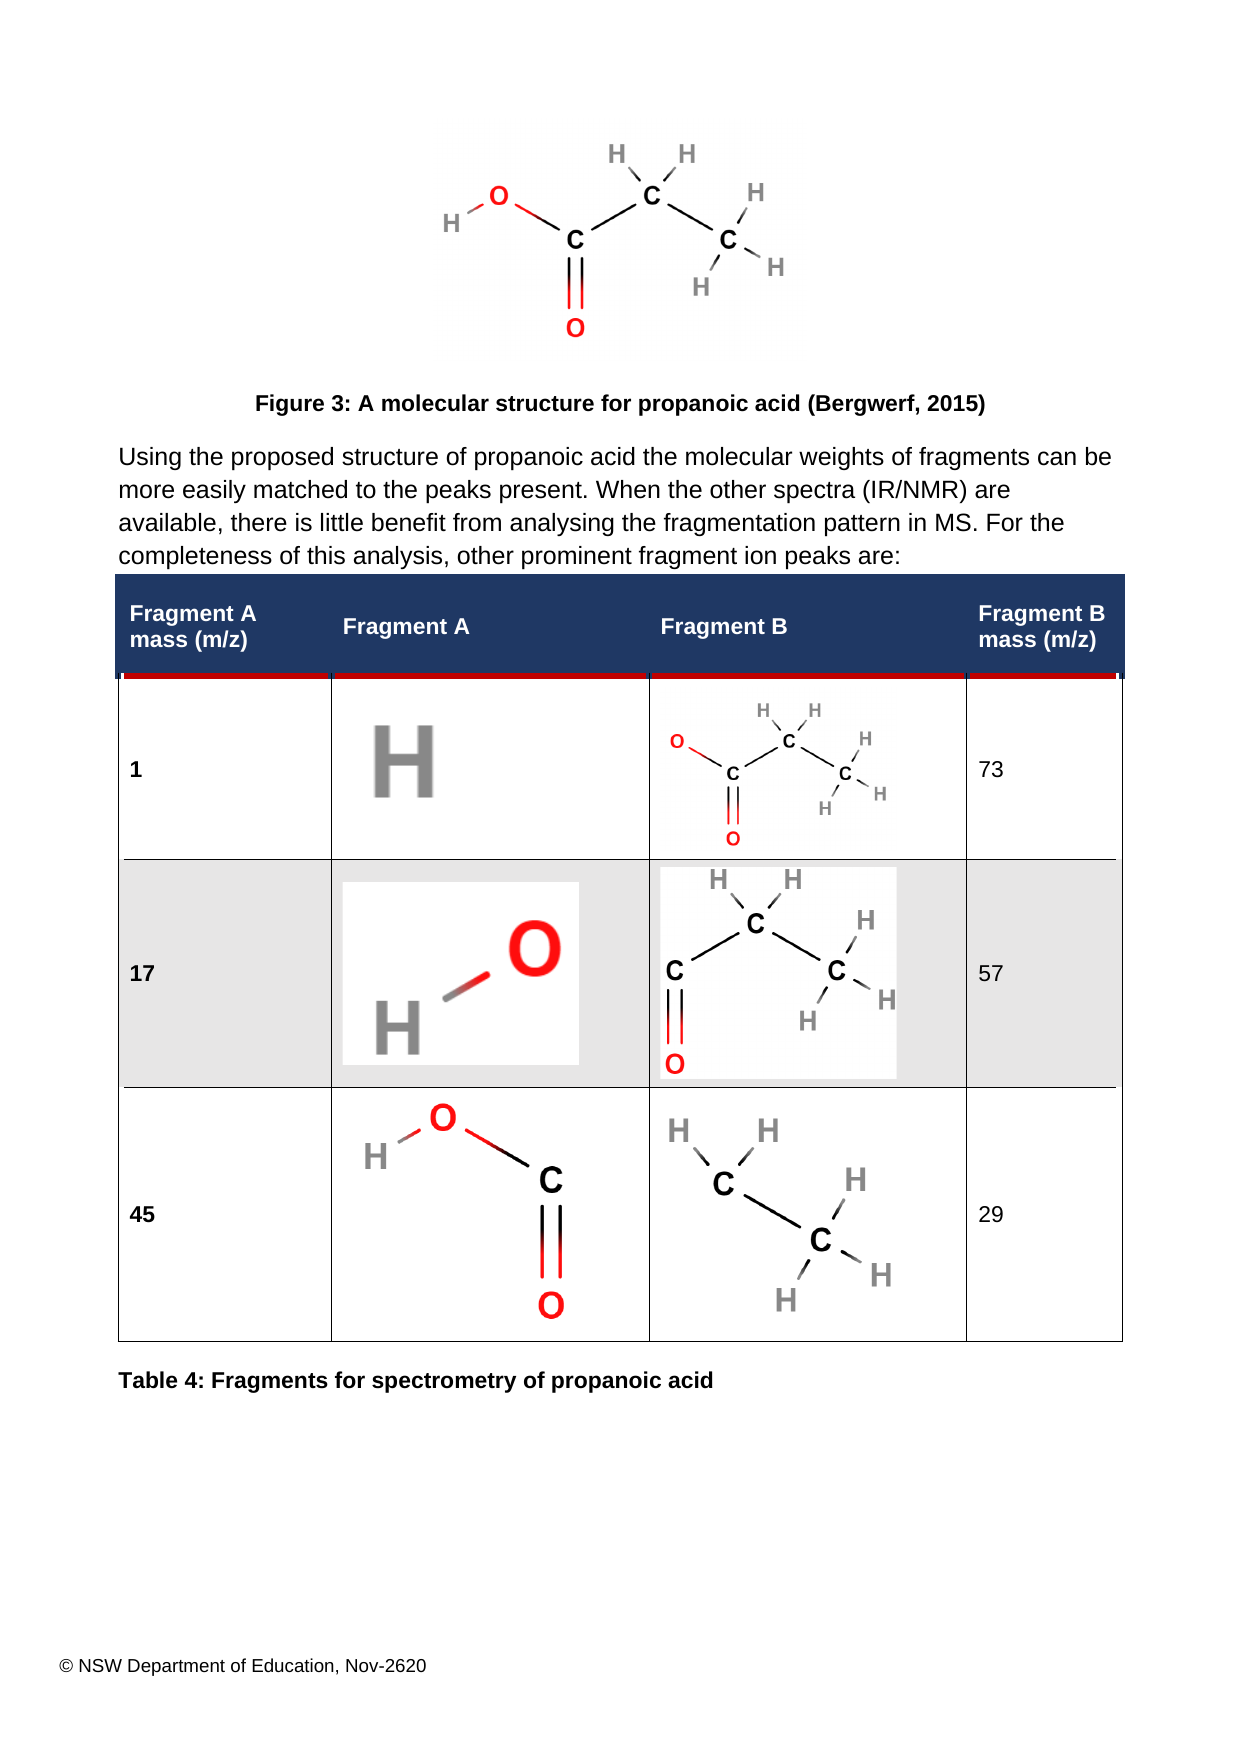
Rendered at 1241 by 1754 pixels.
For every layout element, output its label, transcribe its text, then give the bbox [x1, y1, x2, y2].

table_cell 17 [119, 859, 331, 1087]
table_cell [332, 679, 649, 858]
table_header Fragment A mass (m/z) [121, 580, 328, 673]
table_cell [650, 679, 966, 858]
text Using the proposed structure of propanoic acid the molecular weights of fragments can be more easily matched to the peaks present. When the other spectra (IR/NMR) are available, there is little benefit from analysing the fragmentation pattern in MS. For the completeness of this analysis, other prominent fragment ion peaks are: [118, 442, 1122, 569]
table_cell 57 [967, 859, 1122, 1087]
table_cell 45 [119, 1087, 331, 1341]
table_header Fragment B mass (m/z) [970, 580, 1119, 673]
picture [342, 1096, 579, 1333]
picture [660, 867, 897, 1079]
table_cell [332, 860, 649, 1087]
picture [660, 687, 897, 851]
table_header Fragment B [652, 580, 964, 673]
table_cell [332, 1088, 649, 1341]
text Table 4: Fragments for spectrometry of propanoic acid [118, 1367, 1122, 1393]
text Figure 3: A molecular structure for propanoic acid [118, 390, 1122, 417]
table_cell 73 [967, 673, 1122, 858]
table_header Fragment A [335, 580, 646, 673]
picture [342, 882, 579, 1065]
table_cell [650, 860, 966, 1087]
picture [660, 1111, 897, 1318]
table_cell 1 [119, 673, 331, 858]
table_cell [650, 1088, 966, 1341]
picture [432, 118, 808, 361]
table_cell 29 [967, 1087, 1122, 1341]
picture [342, 714, 461, 823]
